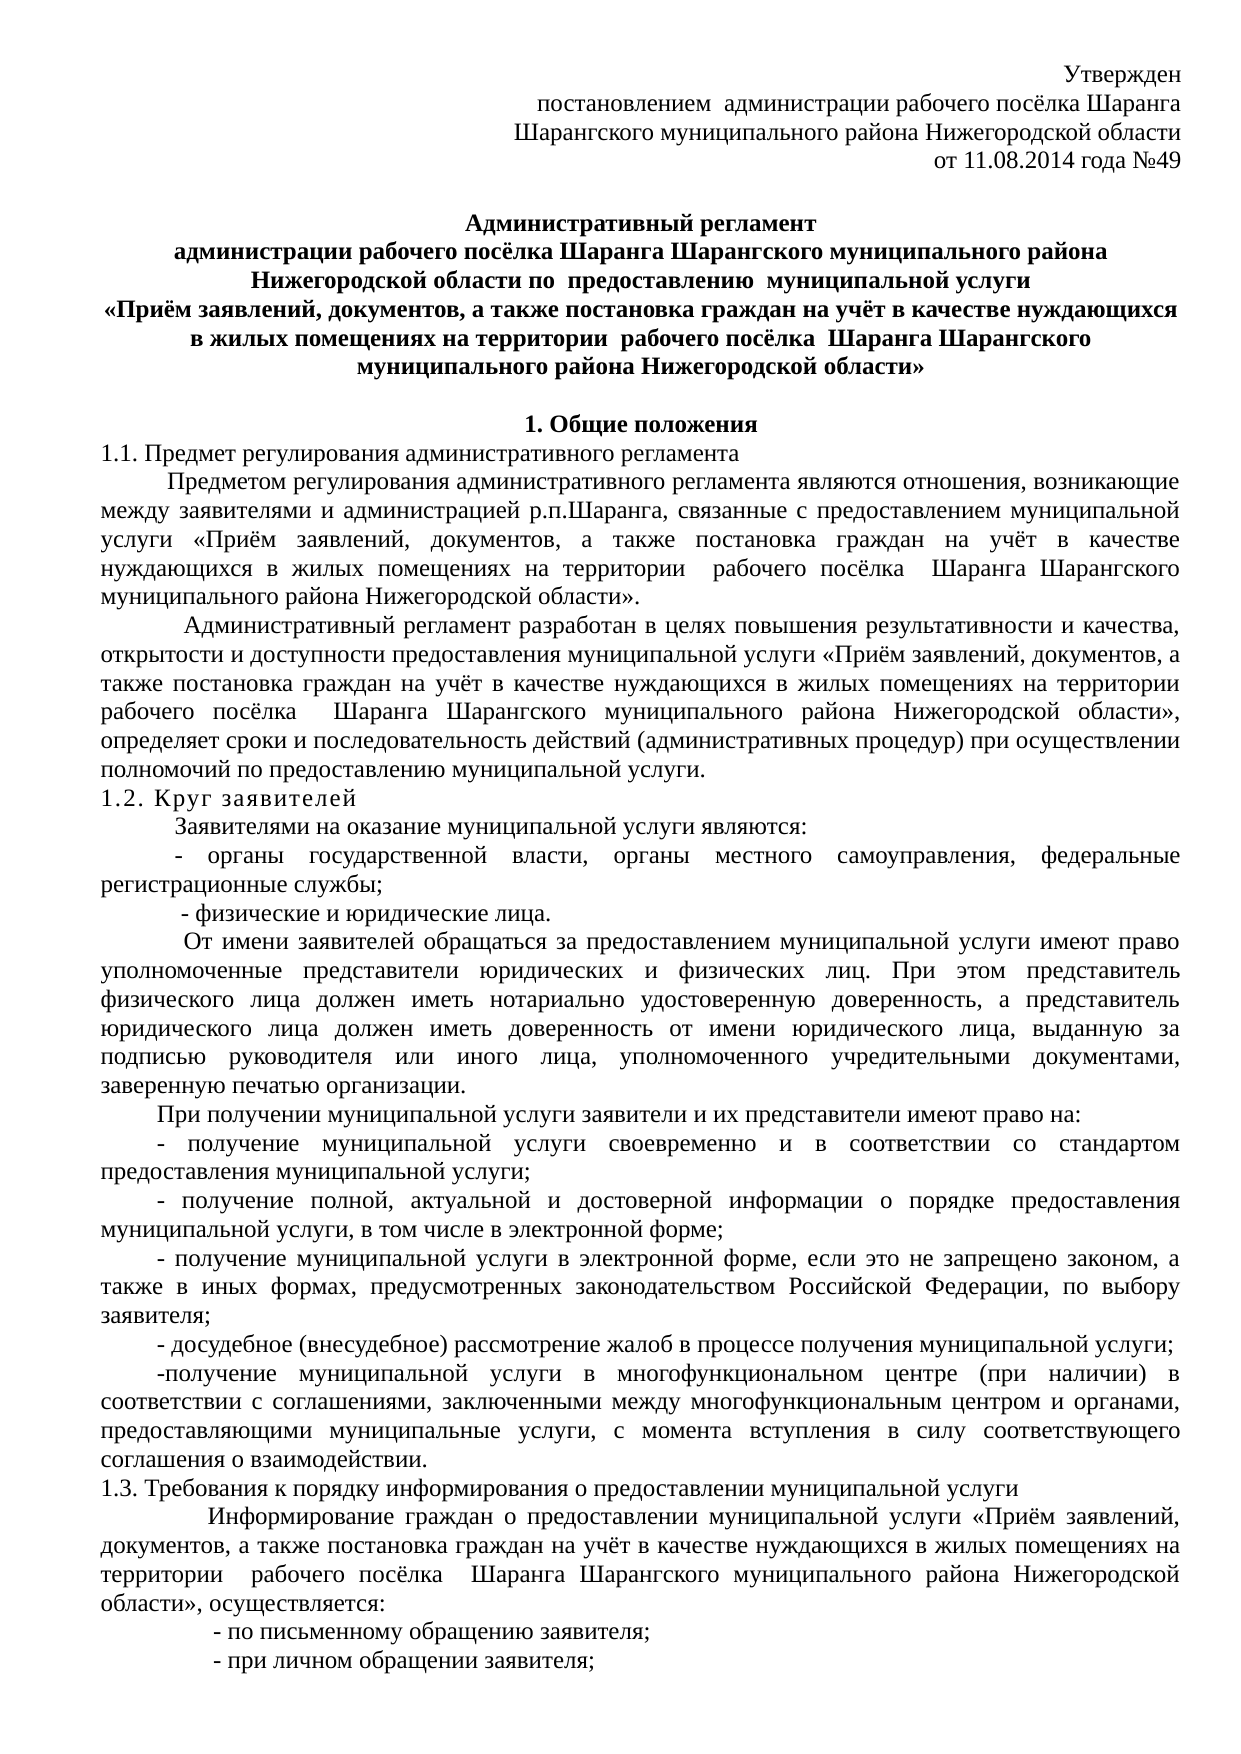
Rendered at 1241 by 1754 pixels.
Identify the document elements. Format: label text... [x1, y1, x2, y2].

text постановлением администрации рабочего посёлка Шаранга [100, 88, 1181, 117]
text «Приём заявлений, документов, а также постановка граждан на учёт в качестве нуждающихся в жилых помещениях на территории рабочего посёлка Шаранга Шарангского муниципального района Нижегородской области» [100, 294, 1181, 380]
text - физические и юридические лица. [100, 898, 1181, 926]
text Предметом регулирования административного регламента являются отношения, возникающие между заявителями и администрацией р.п.Шаранга, связанные с предоставлением муниципальной услуги «Приём заявлений, документов, а также постановка граждан на учёт в качестве нуждающихся в жилых помещениях на территории рабочего посёлка Шаранга Шарангского муниципального района Нижегородской области». [100, 466, 1181, 610]
text - при личном обращении заявителя; [100, 1645, 1181, 1674]
text 1. Общие положения [100, 409, 1181, 438]
text 1.2. Круг заявителей [100, 783, 1181, 811]
text администрации рабочего посёлка Шаранга Шарангского муниципального района Нижегородской области по предоставлению муниципальной услуги [100, 236, 1181, 294]
text - досудебное (внесудебное) рассмотрение жалоб в процессе получения муниципальной услуги; [100, 1329, 1181, 1358]
text -получение муниципальной услуги в многофункциональном центре (при наличии) в соответствии с соглашениями, заключенными между многофункциональным центром и органами, предоставляющими муниципальные услуги, с момента вступления в силу соответствующего соглашения о взаимодействии. [100, 1358, 1181, 1473]
text от 11.08.2014 года №49 [100, 145, 1181, 174]
text - получение муниципальной услуги своевременно и в соответствии со стандартом предоставления муниципальной услуги; [100, 1128, 1181, 1185]
text - получение муниципальной услуги в электронной форме, если это не запрещено законом, а также в иных формах, предусмотренных законодательством Российской Федерации, по выбору заявителя; [100, 1243, 1181, 1329]
text 1.3. Требования к порядку информирования о предоставлении муниципальной услуги [100, 1473, 1181, 1501]
text Информирование граждан о предоставлении муниципальной услуги «Приём заявлений, документов, а также постановка граждан на учёт в качестве нуждающихся в жилых помещениях на территории рабочего посёлка Шаранга Шарангского муниципального района Нижегородской области», осуществляется: [100, 1501, 1181, 1616]
list Предмет регулирования административного регламента [100, 438, 1181, 466]
text - по письменному обращению заявителя; [100, 1616, 1181, 1645]
text - органы государственной власти, органы местного самоуправления, федеральные регистрационные службы; [100, 840, 1181, 898]
text Заявителями на оказание муниципальной услуги являются: [100, 811, 1181, 840]
text Шарангского муниципального района Нижегородской области [100, 117, 1181, 145]
text Административный регламент разработан в целях повышения результативности и качества, открытости и доступности предоставления муниципальной услуги «Приём заявлений, документов, а также постановка граждан на учёт в качестве нуждающихся в жилых помещениях на территории рабочего посёлка Шаранга Шарангского муниципального района Нижегородской области», определяет сроки и последовательность действий (административных процедур) при осуществлении полномочий по предоставлению муниципальной услуги. [100, 610, 1181, 783]
text При получении муниципальной услуги заявители и их представители имеют право на: [100, 1099, 1181, 1128]
text Административный регламент [100, 208, 1181, 236]
text - получение полной, актуальной и достоверной информации о порядке предоставления муниципальной услуги, в том числе в электронной форме; [100, 1185, 1181, 1243]
text От имени заявителей обращаться за предоставлением муниципальной услуги имеют право уполномоченные представители юридических и физических лиц. При этом представитель физического лица должен иметь нотариально удостоверенную доверенность, а представитель юридического лица должен иметь доверенность от имени юридического лица, выданную за подписью руководителя или иного лица, уполномоченного учредительными документами, заверенную печатью организации. [100, 926, 1181, 1099]
text Утвержден [100, 59, 1181, 88]
